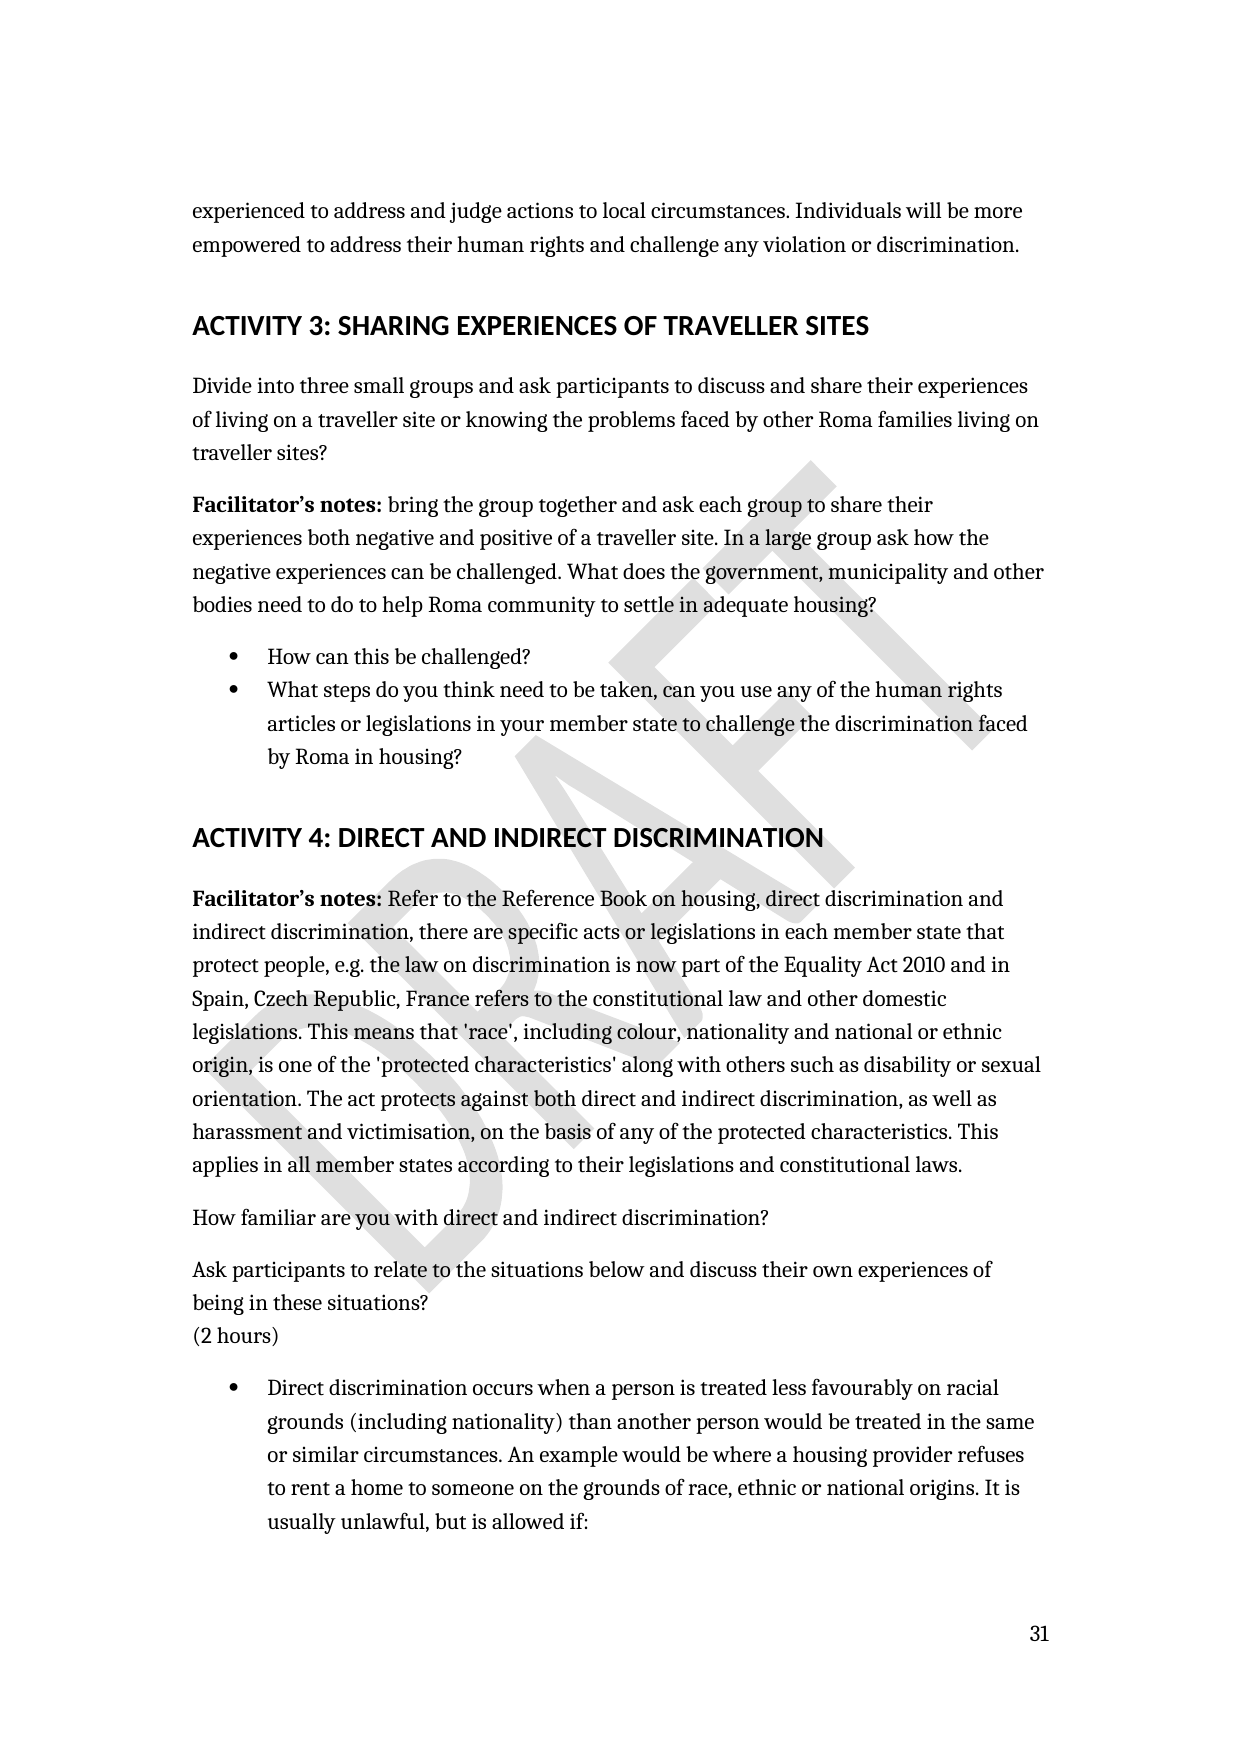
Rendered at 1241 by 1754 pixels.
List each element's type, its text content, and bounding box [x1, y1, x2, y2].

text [192, 192, 1048, 259]
text How familiar are you with direct and indirect discrimination? [192, 1198, 1048, 1232]
text Facilitator’s notes: Refer to the Reference Book on housing, direct discrimination and indirect discrimination, there are specific acts or legislations in each member state that protect people, e.g. the law on discrimination is now part of the Equality Act 2010 and in Spain, Czech Republic, France refers to the constitutional law and other domestic legislations. This means that 'race', including colour, nationality and national or ethnic origin, is one of the 'protected characteristics' along with others such as disability or sexual orientation. The act protects against both direct and indirect discrimination, as well as harassment and victimisation, on the basis of any of the protected characteristics. This applies in all member states according to their legislations and constitutional laws. [192, 879, 1048, 1179]
text Ask participants to relate to the situations below and discuss their own experiences of being in these situations? (2 hours) [192, 1250, 1048, 1350]
subtitle Activity 3: sharing experiences of Traveller Sites [192, 309, 1048, 342]
text Divide into three small groups and ask participants to discuss and share their experiences of living on a traveller site or knowing the problems faced by other Roma families living on traveller sites? [192, 367, 1048, 467]
list Direct discrimination occurs when a person is treated less favourably on racial grounds (including nationality) than another person would be treated in the same or similar circumstances. An example would be where a housing provider refuses to rent a home to someone on the grounds of race, ethnic or national origins. It is usually unlawful, but is allowed if: [229, 1369, 1048, 1536]
list How can this be challenged? [229, 638, 1048, 671]
subtitle Activity 4: Direct and Indirect Discrimination [192, 821, 1048, 854]
text Facilitator’s notes: bring the group together and ask each group to share their experiences both negative and positive of a traveller site. In a large group ask how the negative experiences can be challenged. What does the government, municipality and other bodies need to do to help Roma community to settle in adequate housing? [192, 486, 1048, 619]
list What steps do you think need to be taken, can you use any of the human rights articles or legislations in your member state to challenge the discrimination faced by Roma in housing? [229, 671, 1048, 771]
